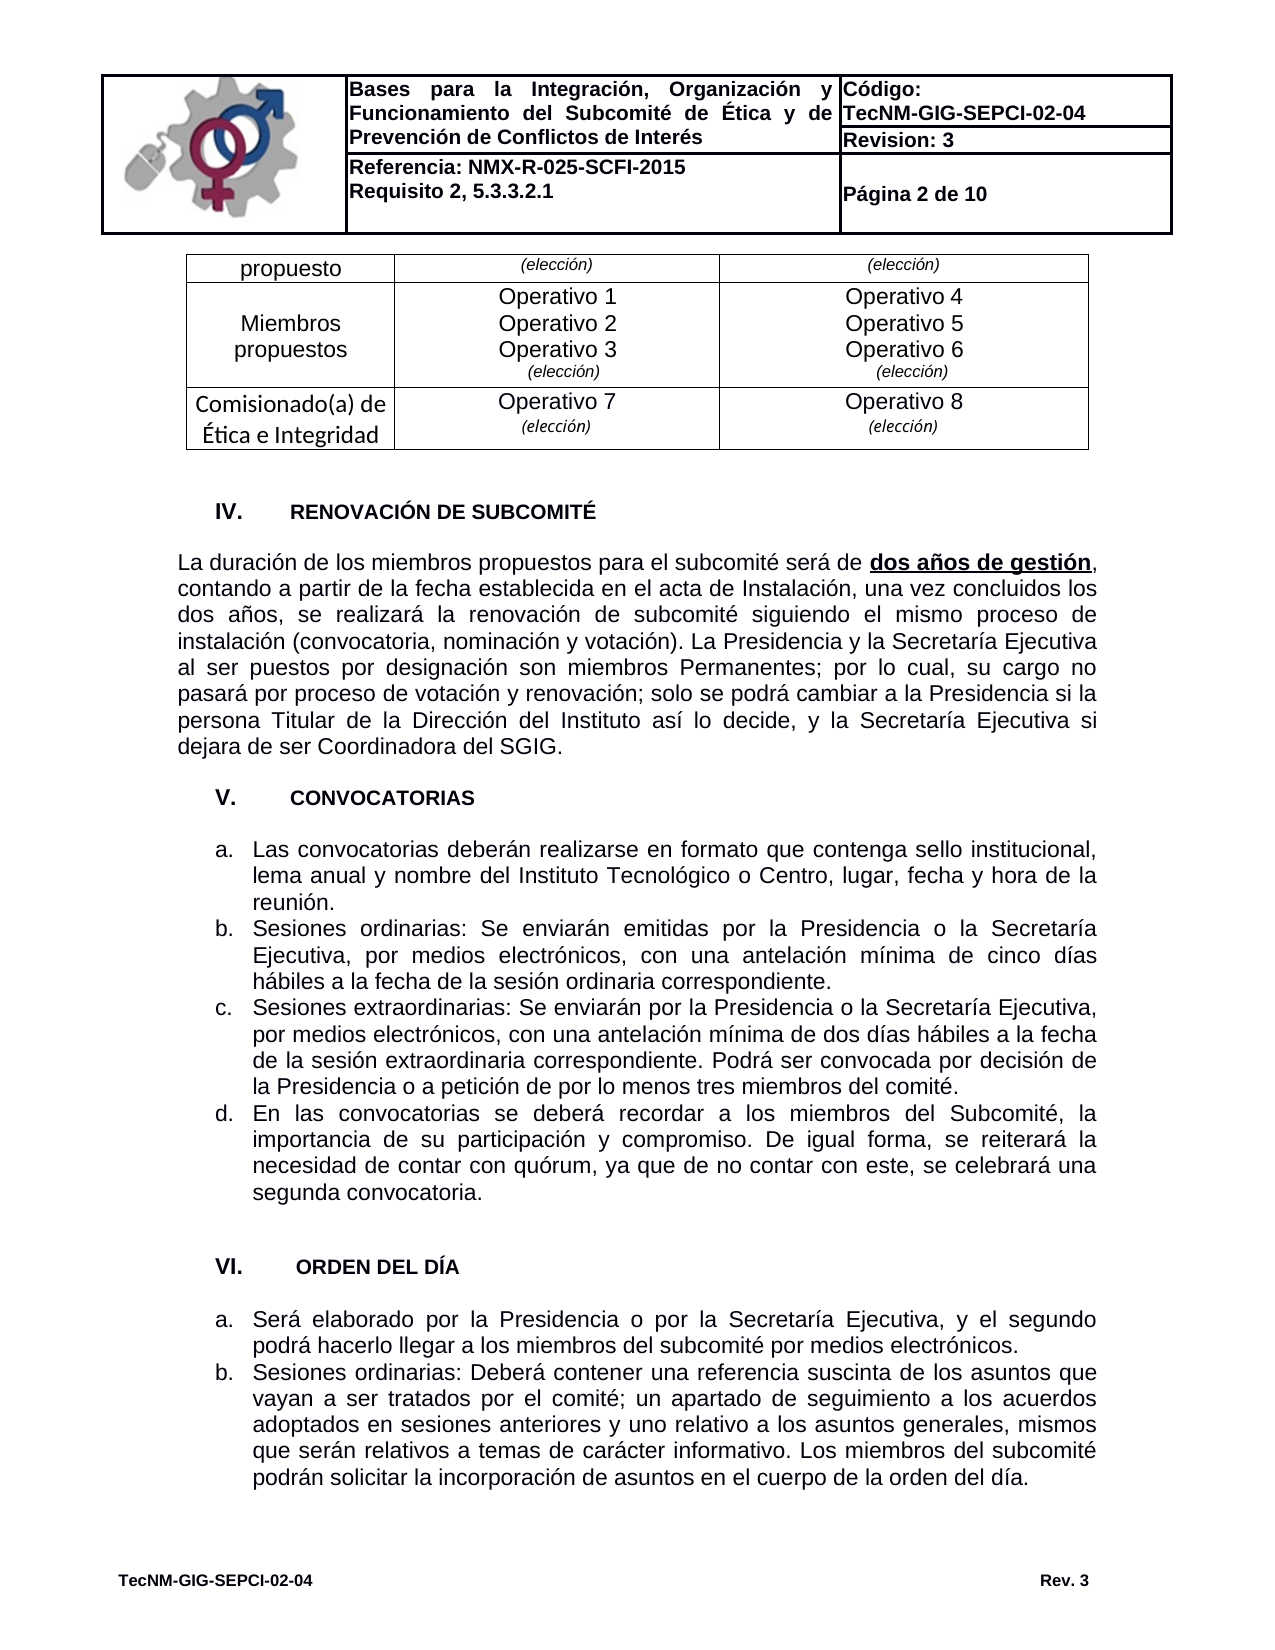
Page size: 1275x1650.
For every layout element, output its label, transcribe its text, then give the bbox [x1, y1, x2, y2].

list CONVOCATORIAS [215, 783, 1098, 810]
table_cell Operativo 1 Operativo 2 Operativo 3 (elección) [395, 283, 719, 387]
table_cell Operativo 7 (elección) [395, 388, 719, 449]
list Las convocatorias deberán realizarse en formato que contenga sello institucional, lema anual y nombre del Instituto Tecnológico o Centro, lugar, fecha y hora de la reunión. [215, 836, 1098, 915]
picture [122, 77, 322, 232]
table_cell Operativo 8 (elección) [720, 388, 1088, 449]
list En las convocatorias se deberá recordar a los miembros del Subcomité, la importancia de su participación y compromiso. De igual forma, se reiterará la necesidad de contar con quórum, ya que de no contar con este, se celebrará una segunda convocatoria. [215, 1100, 1098, 1205]
table_cell Jefatura de departamento (elección) [395, 255, 719, 282]
list Será elaborado por la Presidencia o por la Secretaría Ejecutiva, y el segundo podrá hacerlo llegar a los miembros del subcomité por medios electrónicos. [215, 1306, 1098, 1358]
table_cell Jefatura de departamento (elección) [720, 255, 1088, 282]
list Sesiones ordinarias: Se enviarán emitidas por la Presidencia o la Secretaría Ejecutiva, por medios electrónicos, con una antelación mínima de cinco días hábiles a la fecha de la sesión ordinaria correspondiente. [215, 915, 1098, 994]
table_cell Miembro propuesto [187, 255, 394, 282]
list Sesiones ordinarias: Deberá contener una referencia suscinta de los asuntos que vayan a ser tratados por el comité; un apartado de seguimiento a los acuerdos adoptados en sesiones anteriores y uno relativo a los asuntos generales, mismos que serán relativos a temas de carácter informativo. Los miembros del subcomité podrán solicitar la incorporación de asuntos en el cuerpo de la orden del día. [215, 1358, 1098, 1490]
table_cell Miembros propuestos [187, 283, 394, 387]
list Sesiones extraordinarias: Se enviarán por la Presidencia o la Secretaría Ejecutiva, por medios electrónicos, con una antelación mínima de dos días hábiles a la fecha de la sesión extraordinaria correspondiente. Podrá ser convocada por decisión de la Presidencia o a petición de por lo menos tres miembros del comité. [215, 994, 1098, 1100]
text La duración de los miembros propuestos para el subcomité será de dos años de gestión, contando a partir de la fecha establecida en el acta de Instalación, una vez concluidos los dos años, se realizará la renovación de subcomité siguiendo el mismo proceso de instalación (convocatoria, nominación y votación). La Presidencia y la Secretaría Ejecutiva al ser puestos por designación son miembros Permanentes; por lo cual, su cargo no pasará por proceso de votación y renovación; solo se podrá cambiar a la Presidencia si la persona Titular de la Dirección del Instituto así lo decide, y la Secretaría Ejecutiva si dejara de ser Coordinadora del SGIG. [177, 549, 1098, 759]
list ORDEN DEL DÍA [215, 1253, 1098, 1279]
table_cell Operativo 4 Operativo 5 Operativo 6 (elección) [720, 283, 1088, 387]
list RENOVACIÓN DE SUBCOMITÉ [215, 498, 1098, 525]
table_cell Comisionado(a) de Ética e Integridad [187, 388, 394, 449]
